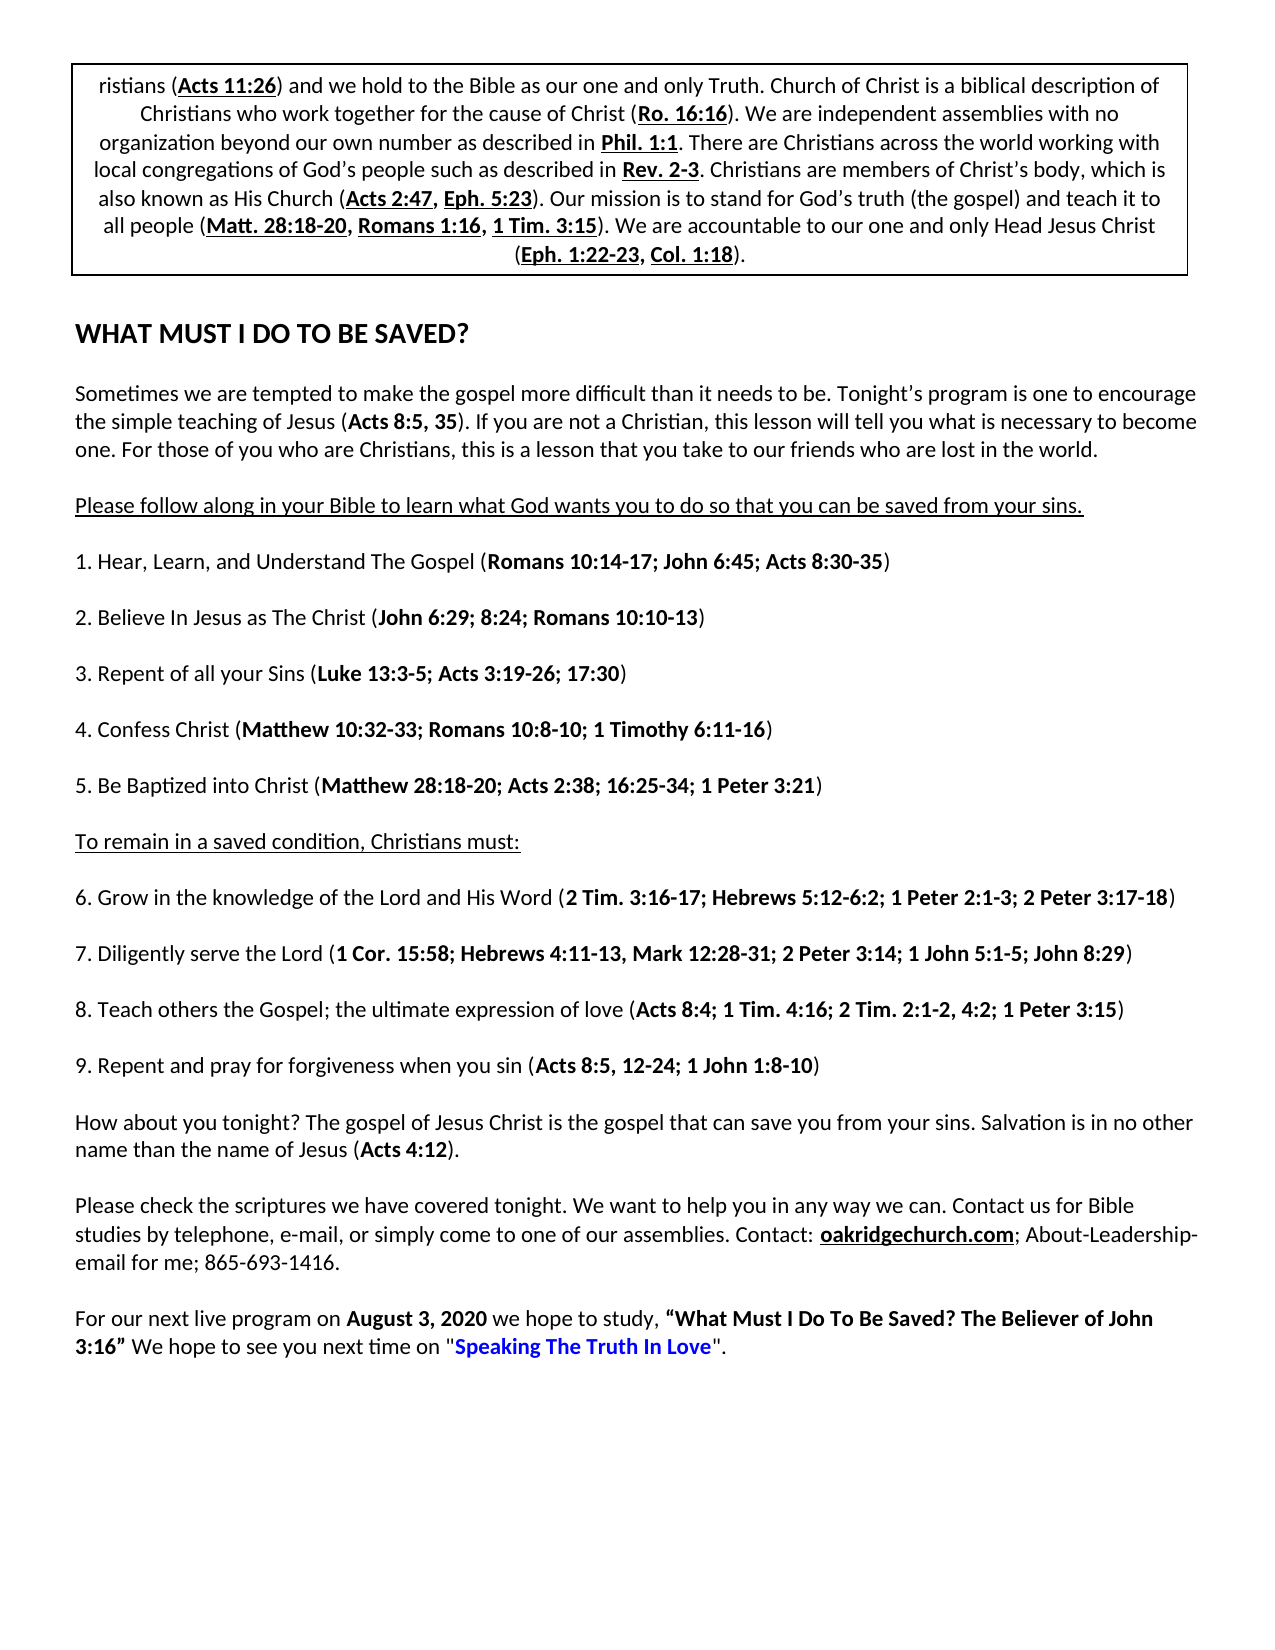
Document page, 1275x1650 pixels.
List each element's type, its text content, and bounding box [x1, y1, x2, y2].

text For our next live program on August 3, 2020 we hope to study, “What Must I Do To Be Saved? The Believer of John 3:16” We hope to see you next time on "Speaking The Truth In Love". [75, 1304, 1200, 1360]
text Please follow along in your Bible to learn what God wants you to do so that you can be saved from your sins. [75, 491, 1200, 519]
text 9. Repent and pray for forgiveness when you sin (Acts 8:5, 12-24; 1 John 1:8-10) [75, 1052, 1200, 1079]
text To remain in a saved condition, Christians must: [75, 827, 1200, 855]
text 1. Hear, Learn, and Understand The Gospel (Romans 10:14-17; John 6:45; Acts 8:30-35) [75, 547, 1200, 575]
text 2. Believe In Jesus as The Christ (John 6:29; 8:24; Romans 10:10-13) [75, 603, 1200, 631]
text 7. Diligently serve the Lord (1 Cor. 15:58; Hebrews 4:11-13, Mark 12:28-31; 2 Peter 3:14; 1 John 5:1-5; John 8:29) [75, 939, 1200, 967]
text 5. Be Baptized into Christ (Matthew 28:18-20; Acts 2:38; 16:25-34; 1 Peter 3:21) [75, 771, 1200, 799]
text 3. Repent of all your Sins (Luke 13:3-5; Acts 3:19-26; 17:30) [75, 659, 1200, 687]
text How about you tonight? The gospel of Jesus Christ is the gospel that can save you from your sins. Salvation is in no other name than the name of Jesus (Acts 4:12). [75, 1108, 1200, 1164]
text 4. Confess Christ (Matthew 10:32-33; Romans 10:8-10; 1 Timothy 6:11-16) [75, 715, 1200, 743]
text 6. Grow in the knowledge of the Lord and His Word (2 Tim. 3:16-17; Hebrews 5:12-6:2; 1 Peter 2:1-3; 2 Peter 3:17-18) [75, 883, 1200, 911]
text Sometimes we are tempted to make the gospel more difficult than it needs to be. Tonight’s program is one to encourage the simple teaching of Jesus (Acts 8:5, 35). If you are not a Christian, this lesson will tell you what is necessary to become one. For those of you who are Christians, this is a lesson that you take to our friends who are lost in the world. [75, 379, 1200, 463]
text 8. Teach others the Gospel; the ultimate expression of love (Acts 8:4; 1 Tim. 4:16; 2 Tim. 2:1-2, 4:2; 1 Peter 3:15) [75, 996, 1200, 1023]
text WHAT MUST I DO TO BE SAVED? [75, 315, 1200, 351]
text Please check the scriptures we have covered tonight. We want to help you in any way we can. Contact us for Bible studies by telephone, e-mail, or simply come to one of our assemblies. Contact: oakridgechurch.com; About-Leadership-email for me; 865-693-1416. [75, 1192, 1200, 1276]
